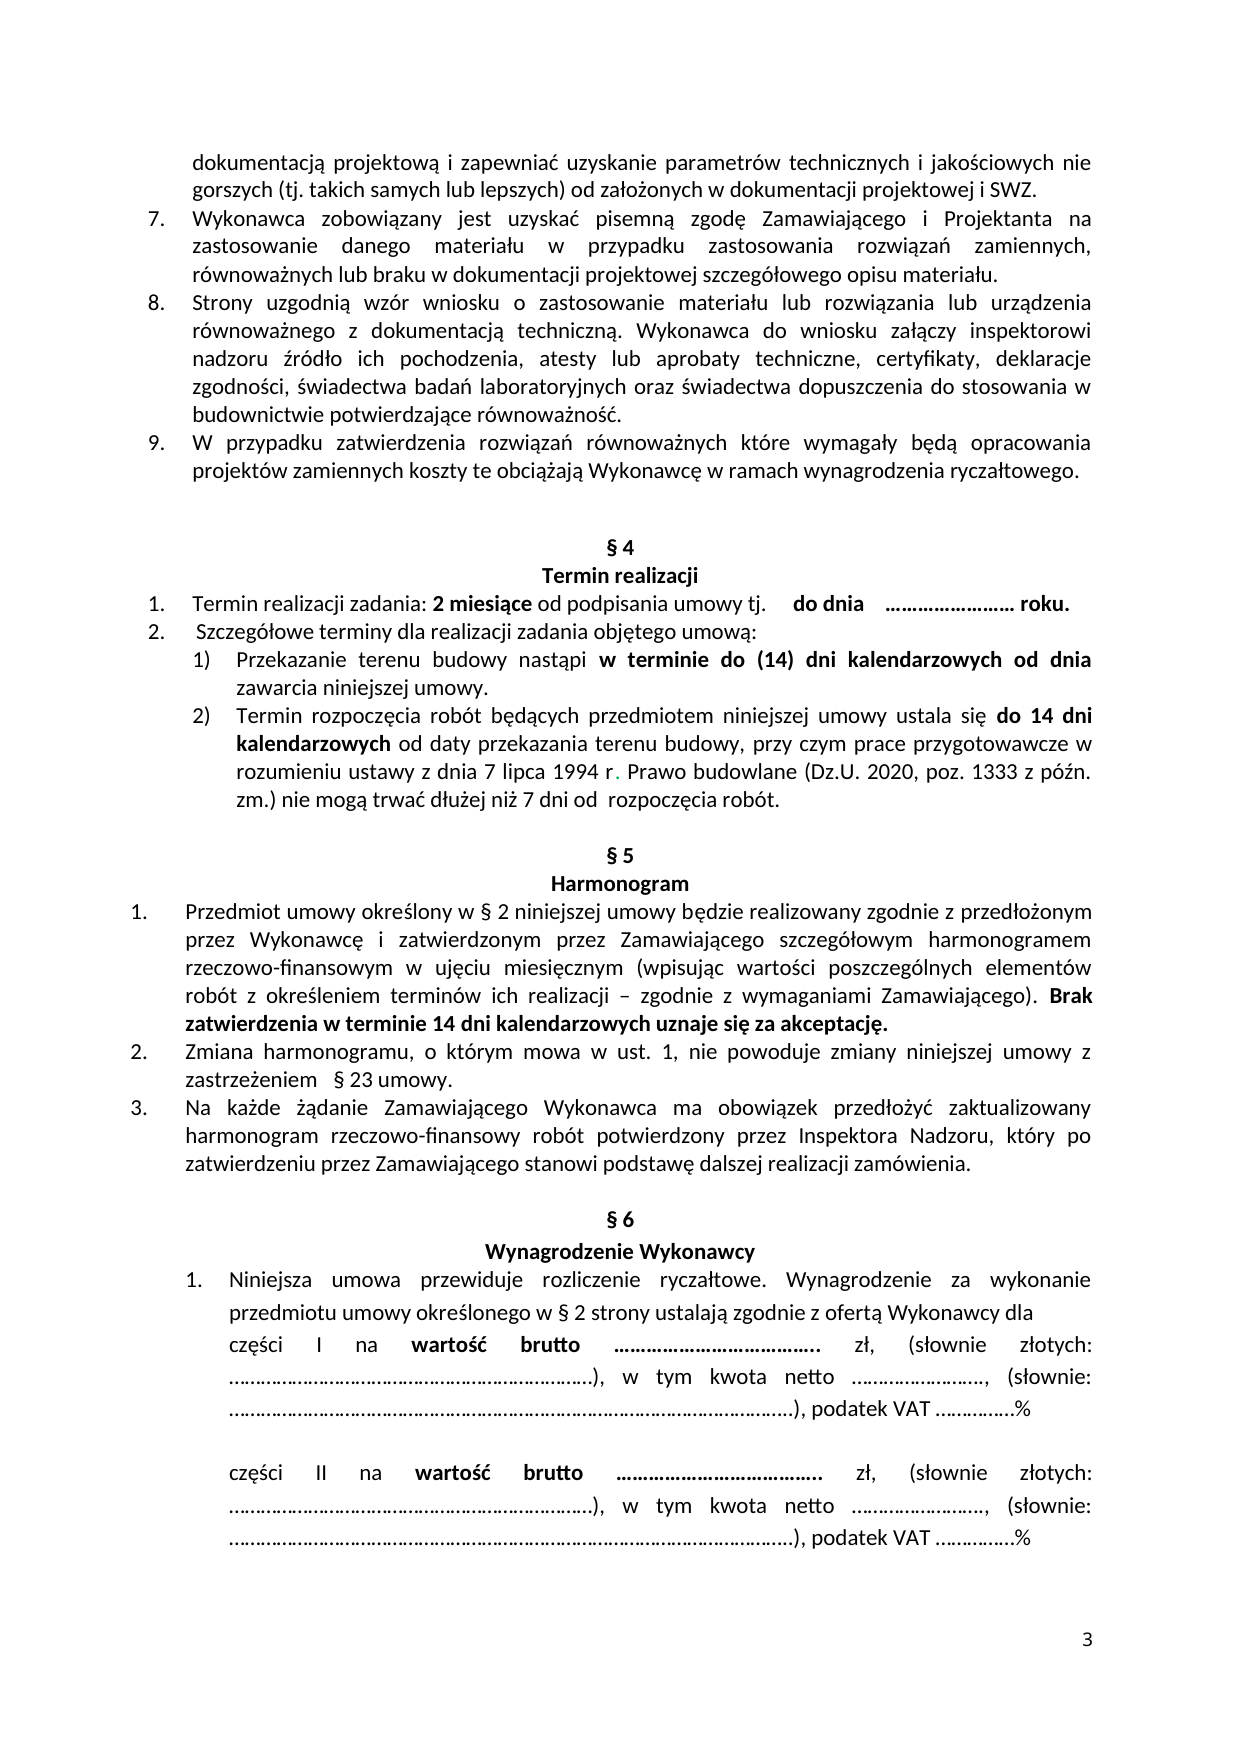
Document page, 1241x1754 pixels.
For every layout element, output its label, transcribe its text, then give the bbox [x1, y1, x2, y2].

list W przypadku zatwierdzenia rozwiązań równoważnych które wymagały będą opracowania projektów zamiennych koszty te obciążają Wykonawcę w ramach wynagrodzenia ryczałtowego. [148, 428, 1093, 484]
list Przedmiot umowy określony w § 2 niniejszej umowy będzie realizowany zgodnie z przedłożonym przez Wykonawcę i zatwierdzonym przez Zamawiającego szczegółowym harmonogramem rzeczowo-finansowym w ujęciu miesięcznym (wpisując wartości poszczególnych elementów robót z określeniem terminów ich realizacji – zgodnie z wymaganiami Zamawiającego). Brak zatwierdzenia w terminie 14 dni kalendarzowych uznaje się za akceptację. [148, 897, 1093, 1037]
text § 5 [148, 841, 1093, 869]
text 2) Termin rozpoczęcia robót będących przedmiotem niniejszej umowy ustala się do 14 dni kalendarzowych od daty przekazania terenu budowy, przy czym prace przygotowawcze w rozumieniu ustawy z dnia 7 lipca 1994 r. Prawo budowlane (Dz.U. 2020, poz. 1333 z późn. zm.) nie mogą trwać dłużej niż 7 dni od rozpoczęcia robót. [192, 701, 1093, 813]
list Niniejsza umowa przewiduje rozliczenie ryczałtowe. Wynagrodzenie za wykonanie przedmiotu umowy określonego w § 2 strony ustalają zgodnie z ofertą Wykonawcy dla [185, 1265, 1093, 1326]
text Harmonogram [148, 869, 1093, 897]
list Wykonawca zobowiązany jest uzyskać pisemną zgodę Zamawiającego i Projektanta na zastosowanie danego materiału w przypadku zastosowania rozwiązań zamiennych, równoważnych lub braku w dokumentacji projektowej szczegółowego opisu materiału. [148, 204, 1093, 288]
list Na każde żądanie Zamawiającego Wykonawca ma obowiązek przedłożyć zaktualizowany harmonogram rzeczowo-finansowy robót potwierdzony przez Inspektora Nadzoru, który po zatwierdzeniu przez Zamawiającego stanowi podstawę dalszej realizacji zamówienia. [148, 1093, 1093, 1177]
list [148, 148, 1093, 204]
list części I na wartość brutto ……………………………….. zł, (słownie złotych: ……………………………………………………………), w tym kwota netto ……………………., (słownie: ……………………………………………………………………………………………..), podatek VAT ……………% [229, 1330, 1093, 1422]
list części II na wartość brutto ……………………………….. zł, (słownie złotych: ……………………………………………………………), w tym kwota netto ……………………., (słownie: ……………………………………………………………………………………………..), podatek VAT ……………% [229, 1458, 1093, 1551]
text Wynagrodzenie Wykonawcy [148, 1237, 1093, 1265]
text § 4 [148, 533, 1093, 561]
list Strony uzgodnią wzór wniosku o zastosowanie materiału lub rozwiązania lub urządzenia równoważnego z dokumentacją techniczną. Wykonawca do wniosku załączy inspektorowi nadzoru źródło ich pochodzenia, atesty lub aprobaty techniczne, certyfikaty, deklaracje zgodności, świadectwa badań laboratoryjnych oraz świadectwa dopuszczenia do stosowania w budownictwie potwierdzające równoważność. [148, 288, 1093, 428]
text Termin realizacji [148, 561, 1093, 589]
text 1. Termin realizacji zadania: 2 miesiące od podpisania umowy tj. do dnia …………………… roku. [148, 589, 1093, 617]
text § 6 [148, 1205, 1093, 1233]
list Zmiana harmonogramu, o którym mowa w ust. 1, nie powoduje zmiany niniejszej umowy z zastrzeżeniem § 23 umowy. [148, 1037, 1093, 1093]
text 1) Przekazanie terenu budowy nastąpi w terminie do (14) dni kalendarzowych od dnia zawarcia niniejszej umowy. [192, 645, 1093, 701]
text 2. Szczegółowe terminy dla realizacji zadania objętego umową: [148, 617, 1093, 645]
